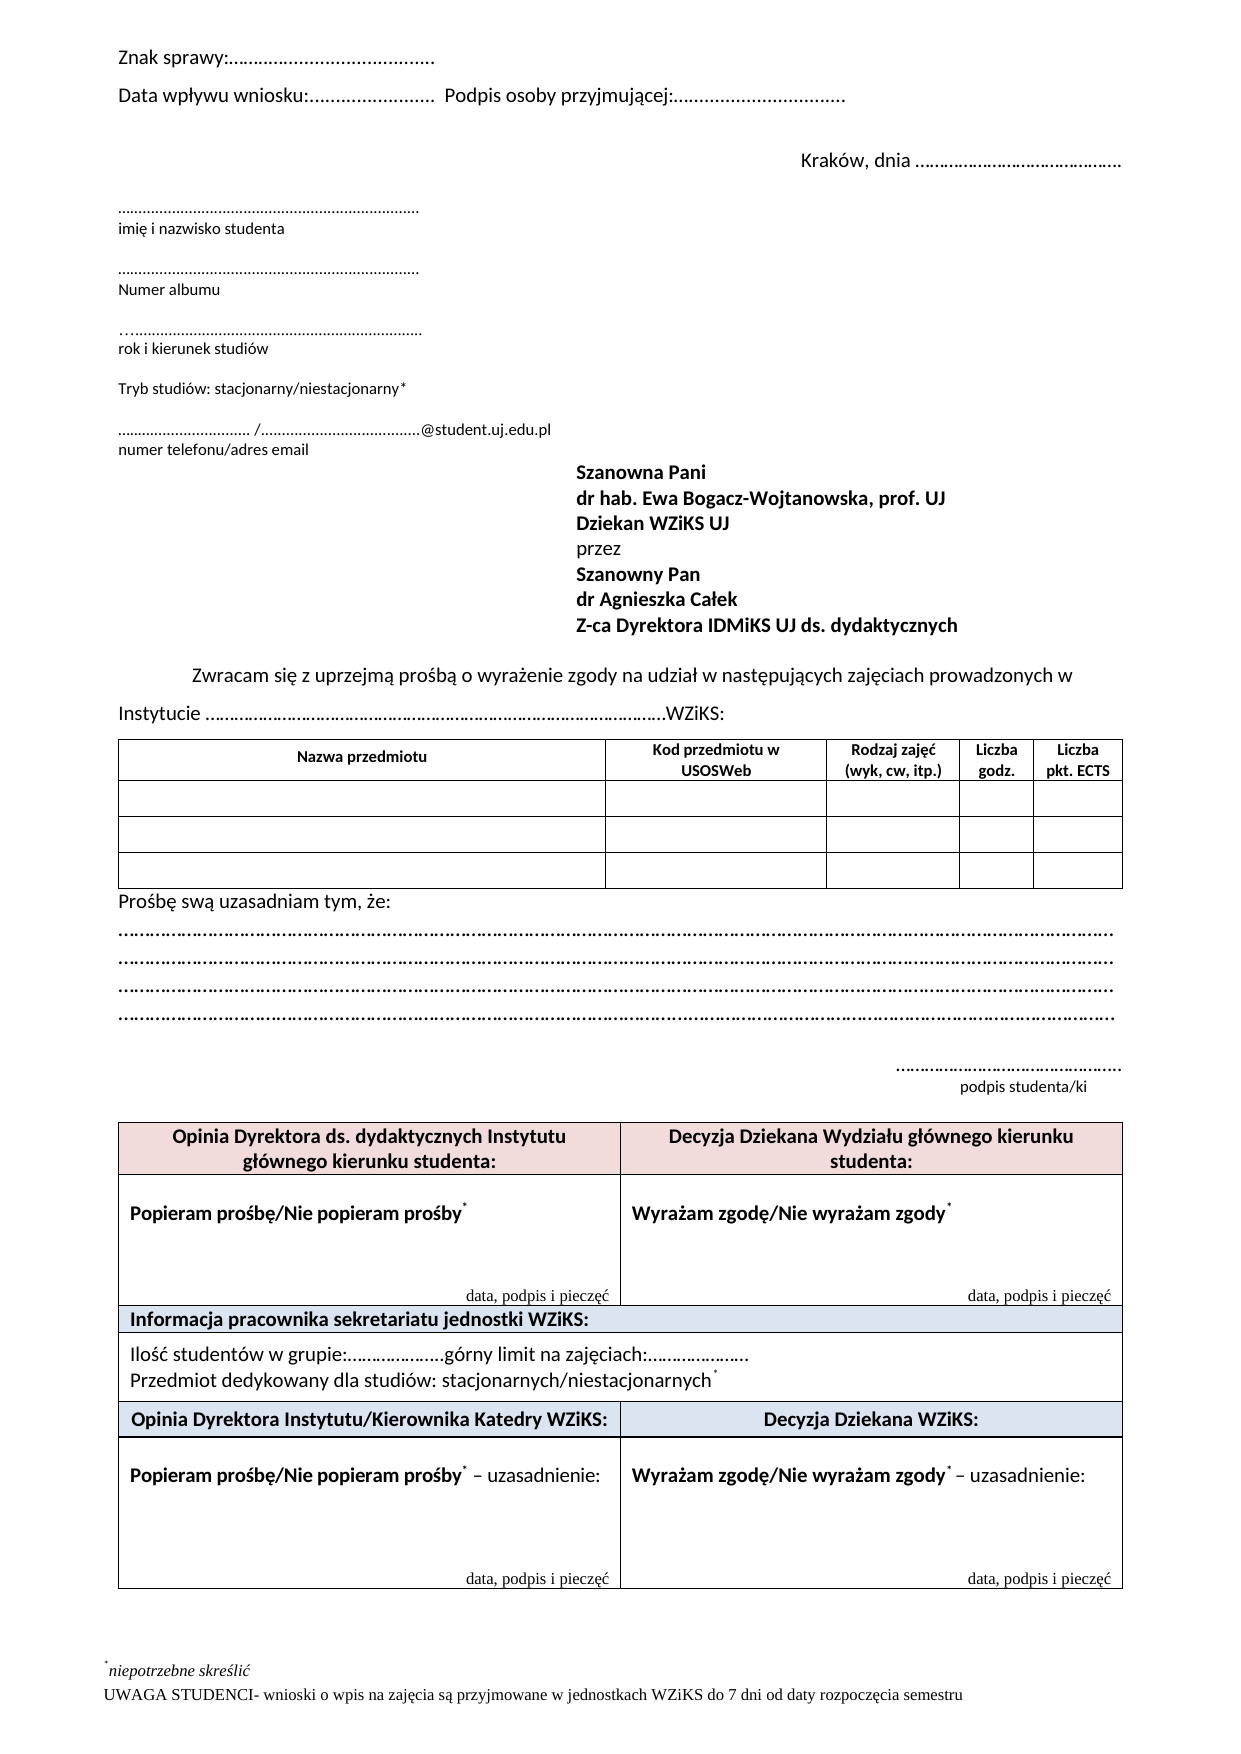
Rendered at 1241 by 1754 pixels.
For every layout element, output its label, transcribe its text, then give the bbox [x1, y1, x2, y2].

table_cell [119, 781, 605, 816]
table_cell [119, 817, 605, 852]
table_header Kod przedmiotu w USOSWeb [606, 740, 826, 780]
text Dziekan WZiKS UJ [546, 510, 1122, 536]
table_cell [827, 817, 959, 852]
text dr hab. Ewa Bogacz-Wojtanowska, prof. UJ [546, 485, 1122, 510]
table_header Liczba godz. [960, 740, 1033, 780]
table_cell Decyzja Dziekana WZiKS: [621, 1402, 1122, 1436]
text ……………………………………….. [118, 1051, 1122, 1077]
table_header Nazwa przedmiotu [119, 740, 605, 780]
table_cell Popieram prośbę/Nie popieram prośby* data, podpis i pieczęć [119, 1175, 620, 1305]
table_cell [960, 853, 1033, 888]
text Zwracam się z uprzejmą prośbą o wyrażenie zgody na udział w następujących zajęciach prowadzonych w Instytucie ……………………………………………………………………………………WZiKS: [118, 662, 1122, 726]
table_cell [1034, 817, 1122, 852]
table_cell Informacja pracownika sekretariatu jednostki WZiKS: [119, 1306, 1122, 1332]
table_cell [827, 853, 959, 888]
text Z-ca Dyrektora IDMiKS UJ ds. dydaktycznych [546, 612, 1122, 637]
text …..................................................................... [118, 319, 591, 339]
text Szanowny Pan [546, 561, 1122, 586]
text Prośbę swą uzasadniam tym, że: ……………………………………………………………………………………………………………………………………………………………………………………………………………………………………………………………………………………………………………………………………………………………………………………………………………………………………………………………………………………………………………………………………………………………………………………………………………………...……………………………………………………………………… [118, 889, 1122, 1026]
table_header Liczba pkt. ECTS [1034, 740, 1122, 780]
text …..…........................ /......................................@student.uj.edu.pl [118, 419, 591, 439]
table_cell Wyrażam zgodę/Nie wyrażam zgody* data, podpis i pieczęć [621, 1175, 1122, 1305]
table_header Opinia Dyrektora ds. dydaktycznych Instytutu głównego kierunku studenta: [119, 1123, 620, 1174]
table_cell [827, 781, 959, 816]
table_cell Opinia Dyrektora Instytutu/Kierownika Katedry WZiKS: [119, 1402, 620, 1436]
table_cell [1034, 853, 1122, 888]
text dr Agnieszka Całek [546, 586, 1122, 612]
table_cell Ilość studentów w grupie:………………..górny limit na zajęciach:………………… Przedmiot dedykowany dla studiów: stacjonarnych/niestacjonarnych* [119, 1333, 1122, 1401]
table_cell [606, 817, 826, 852]
text przez [546, 536, 1122, 561]
table_cell [1034, 781, 1122, 816]
text Szanowna Pani [546, 459, 1122, 485]
text numer telefonu/adres email [118, 439, 591, 459]
text …..................................................................... [118, 198, 591, 218]
table_cell [960, 781, 1033, 816]
text Kraków, dnia ……………………………………. [118, 147, 1122, 173]
table_cell [119, 853, 605, 888]
table_cell Wyrażam zgodę/Nie wyrażam zgody* – uzasadnienie: data, podpis i pieczęć [621, 1438, 1122, 1588]
table_header Decyzja Dziekana Wydziału głównego kierunku studenta: [621, 1123, 1122, 1174]
text rok i kierunek studiów [118, 339, 591, 359]
table_cell [606, 853, 826, 888]
text imię i nazwisko studenta [118, 218, 591, 238]
table_cell [606, 781, 826, 816]
text Numer albumu [118, 279, 591, 299]
text podpis studenta/ki [960, 1077, 1122, 1097]
table_header Rodzaj zajęć (wyk, cw, itp.) [827, 740, 959, 780]
text …..................................................................... [118, 258, 591, 279]
table_cell [960, 817, 1033, 852]
table_cell Popieram prośbę/Nie popieram prośby* – uzasadnienie: data, podpis i pieczęć [119, 1438, 620, 1588]
text Tryb studiów: stacjonarny/niestacjonarny* [118, 378, 1122, 398]
